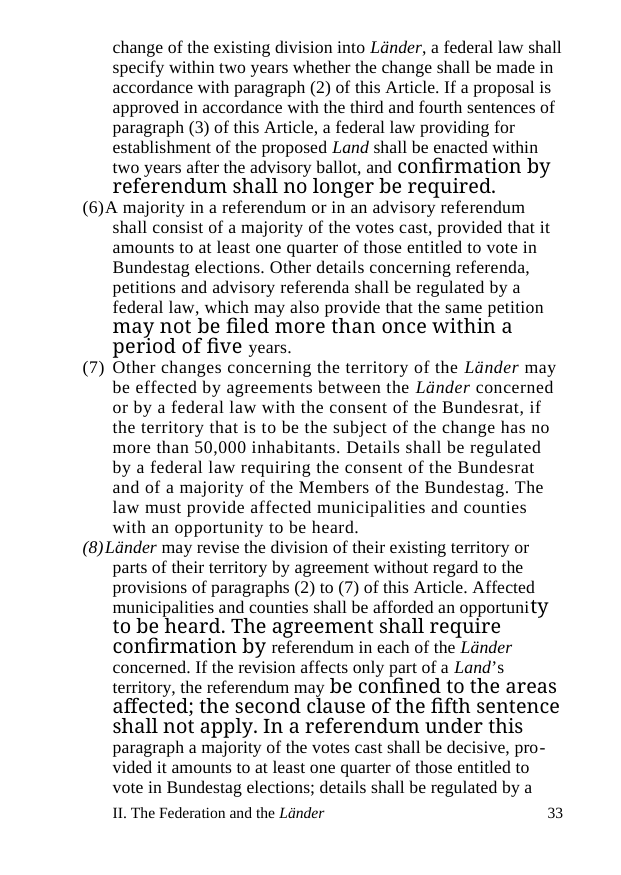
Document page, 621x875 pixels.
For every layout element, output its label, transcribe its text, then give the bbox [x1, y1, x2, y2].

text change of the existing division into Länder, a federal law shall specify within two years whether the change shall be made in accordance with paragraph (2) of this Article. If a proposal is approved in accordance with the third and fourth sentences of paragraph (3) of this Article, a federal law providing for establishment of the proposed Land shall be enacted within two years after the advisory ballot, and confirmation by referendum shall no longer be required. [112, 37, 564, 197]
list Other changes concerning the territory of the Länder may be effected by agreements between the Länder concerned or by a federal law with the consent of the Bundesrat, if the territory that is to be the subject of the change has no more than 50,000 inhabitants. Details shall be regulated by a federal law requiring the consent of the Bundesrat and of a majority of the Members of the Bundestag. The law must provide affected municipalities and counties with an opportunity to be heard. [82, 358, 564, 538]
list A majority in a referendum or in an advisory referendum shall consist of a majority of the votes cast, provided that it amounts to at least one quarter of those entitled to vote in Bundestag elections. Other details concerning referenda, petitions and advisory referenda shall be regulated by a federal law, which may also provide that the same petition may not be filed more than once within a period of five years. [82, 198, 564, 358]
list Länder may revise the division of their existing territory or parts of their territory by agreement without regard to the provisions of paragraphs (2) to (7) of this Article. Affected municipalities and counties shall be afforded an opportunity to be heard. The agreement shall require confirmation by referendum in each of the Länder concerned. If the revision affects only part of a Land’s territory, the referendum may be confined to the areas affected; the second clause of the fifth sentence shall not apply. In a referendum under this paragraph a majority of the votes cast shall be decisive, provided it amounts to at least one quarter of those entitled to vote in Bundestag elections; details shall be regulated by a [82, 538, 564, 798]
